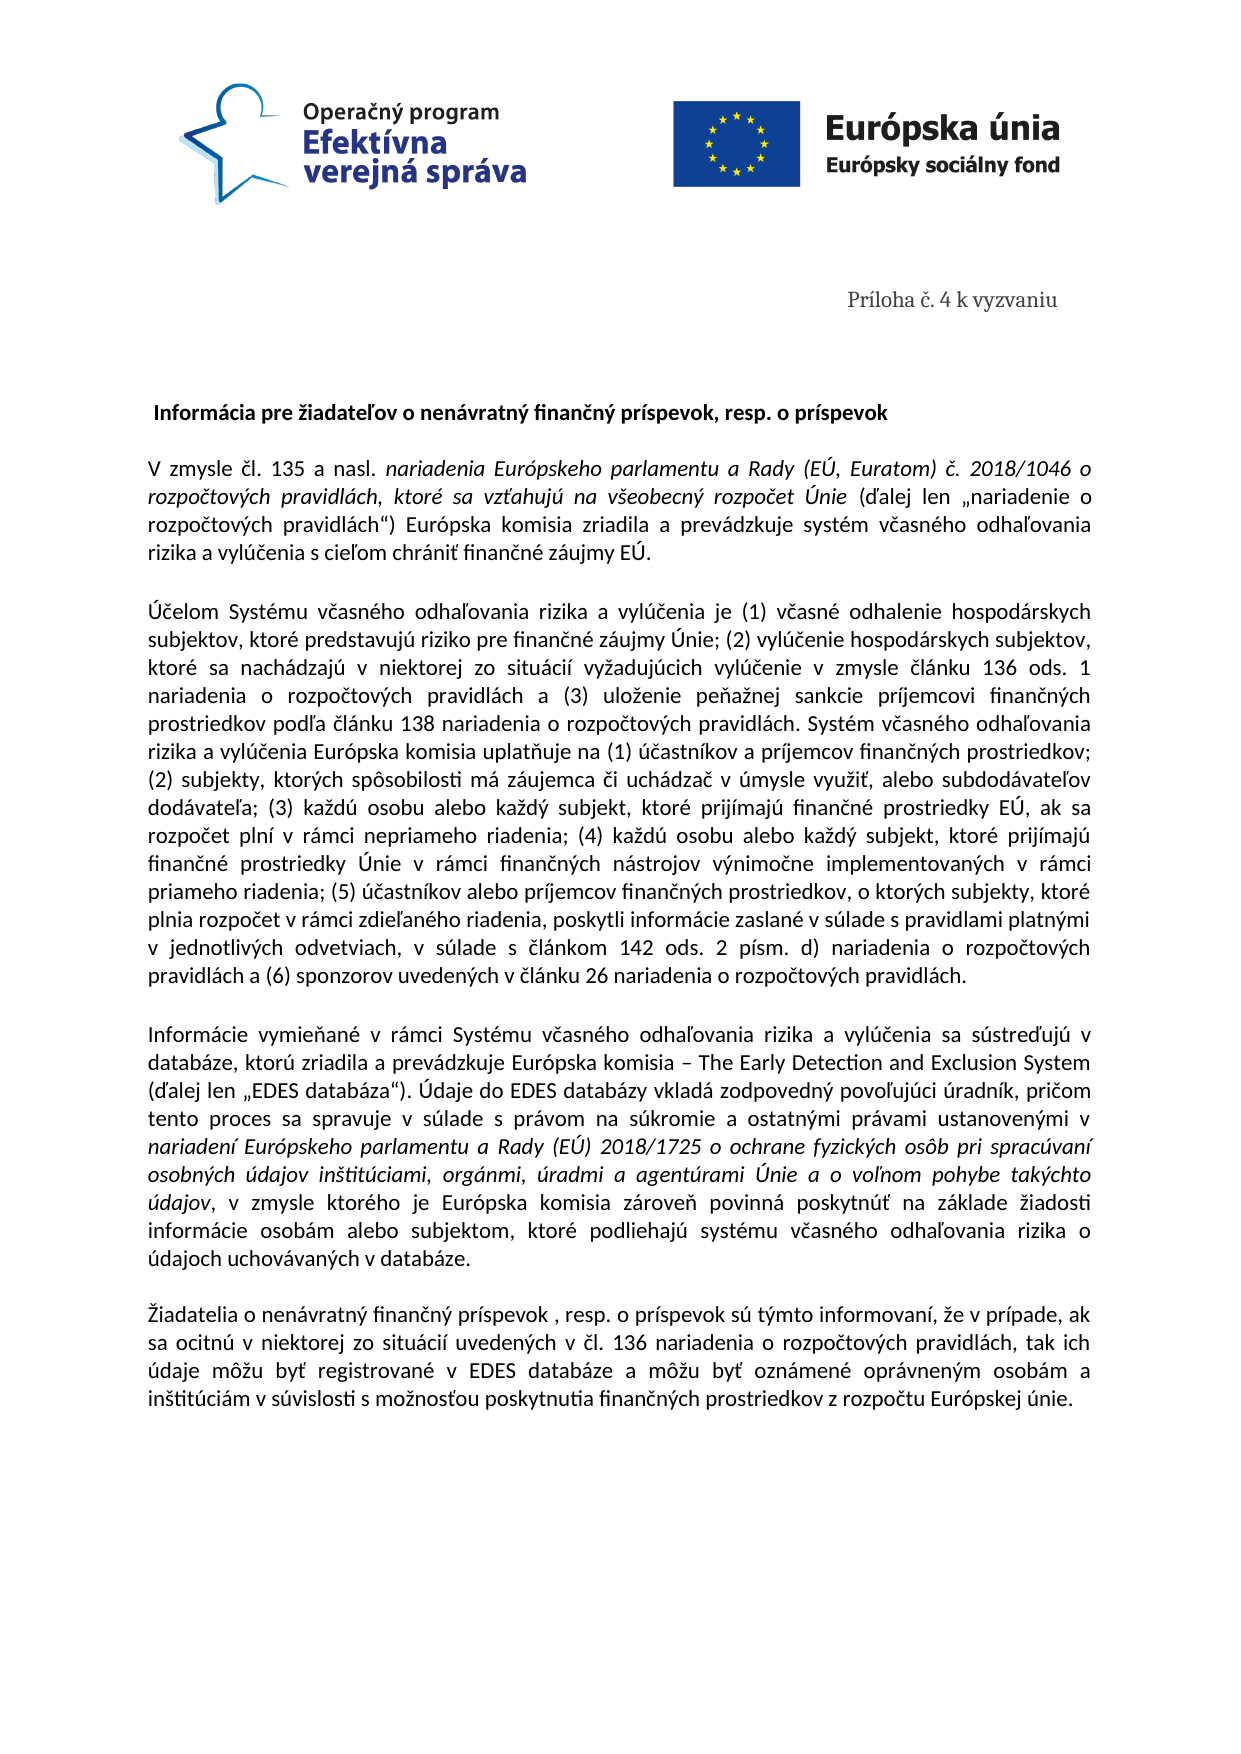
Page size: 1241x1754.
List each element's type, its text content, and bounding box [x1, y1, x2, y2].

text Informácia pre žiadateľov o nenávratný finančný príspevok, resp. o príspevok [148, 398, 1093, 426]
picture [147, 72, 1093, 234]
text Žiadatelia o nenávratný finančný príspevok , resp. o príspevok sú týmto informovaní, že v prípade, ak sa ocitnú v niektorej zo situácií uvedených v čl. 136 nariadenia o rozpočtových pravidlách, tak ich údaje môžu byť registrované v EDES databáze a môžu byť oznámené oprávneným osobám a inštitúciám v súvislosti s možnosťou poskytnutia finančných prostriedkov z rozpočtu Európskej únie. [148, 1300, 1093, 1412]
text V zmysle čl. 135 a nasl. nariadenia Európskeho parlamentu a Rady (EÚ, Euratom) č. 2018/1046 o rozpočtových pravidlách, ktoré sa vzťahujú na všeobecný rozpočet Únie (ďalej len „nariadenie o rozpočtových pravidlách“) Európska komisia zriadila a prevádzkuje systém včasného odhaľovania rizika a vylúčenia s cieľom chrániť finančné záujmy EÚ. [148, 454, 1093, 567]
text Účelom Systému včasného odhaľovania rizika a vylúčenia je (1) včasné odhalenie hospodárskych subjektov, ktoré predstavujú riziko pre finančné záujmy Únie; (2) vylúčenie hospodárskych subjektov, ktoré sa nachádzajú v niektorej zo situácií vyžadujúcich vylúčenie v zmysle článku 136 ods. 1 nariadenia o rozpočtových pravidlách a (3) uloženie peňažnej sankcie príjemcovi finančných prostriedkov podľa článku 138 nariadenia o rozpočtových pravidlách. Systém včasného odhaľovania rizika a vylúčenia Európska komisia uplatňuje na (1) účastníkov a príjemcov finančných prostriedkov; (2) subjekty, ktorých spôsobilosti má záujemca či uchádzač v úmysle využiť, alebo subdodávateľov dodávateľa; (3) každú osobu alebo každý subjekt, ktoré prijímajú finančné prostriedky EÚ, ak sa rozpočet plní v rámci nepriameho riadenia; (4) každú osobu alebo každý subjekt, ktoré prijímajú finančné prostriedky Únie v rámci finančných nástrojov výnimočne implementovaných v rámci priameho riadenia; (5) účastníkov alebo príjemcov finančných prostriedkov, o ktorých subjekty, ktoré plnia rozpočet v rámci zdieľaného riadenia, poskytli informácie zaslané v súlade s pravidlami platnými v jednotlivých odvetviach, v súlade s článkom 142 ods. 2 písm. d) nariadenia o rozpočtových pravidlách a (6) sponzorov uvedených v článku 26 nariadenia o rozpočtových pravidlách. [148, 597, 1093, 989]
text Informácie vymieňané v rámci Systému včasného odhaľovania rizika a vylúčenia sa sústreďujú v databáze, ktorú zriadila a prevádzkuje Európska komisia – The Early Detection and Exclusion System (ďalej len „EDES databáza“). Údaje do EDES databázy vkladá zodpovedný povoľujúci úradník, pričom tento proces sa spravuje v súlade s právom na súkromie a ostatnými právami ustanovenými v nariadení Európskeho parlamentu a Rady (EÚ) 2018/1725 o ochrane fyzických osôb pri spracúvaní osobných údajov inštitúciami, orgánmi, úradmi a agentúrami Únie a o voľnom pohybe takýchto údajov, v zmysle ktorého je Európska komisia zároveň povinná poskytnúť na základe žiadosti informácie osobám alebo subjektom, ktoré podliehajú systému včasného odhaľovania rizika o údajoch uchovávaných v databáze. [148, 1020, 1093, 1272]
